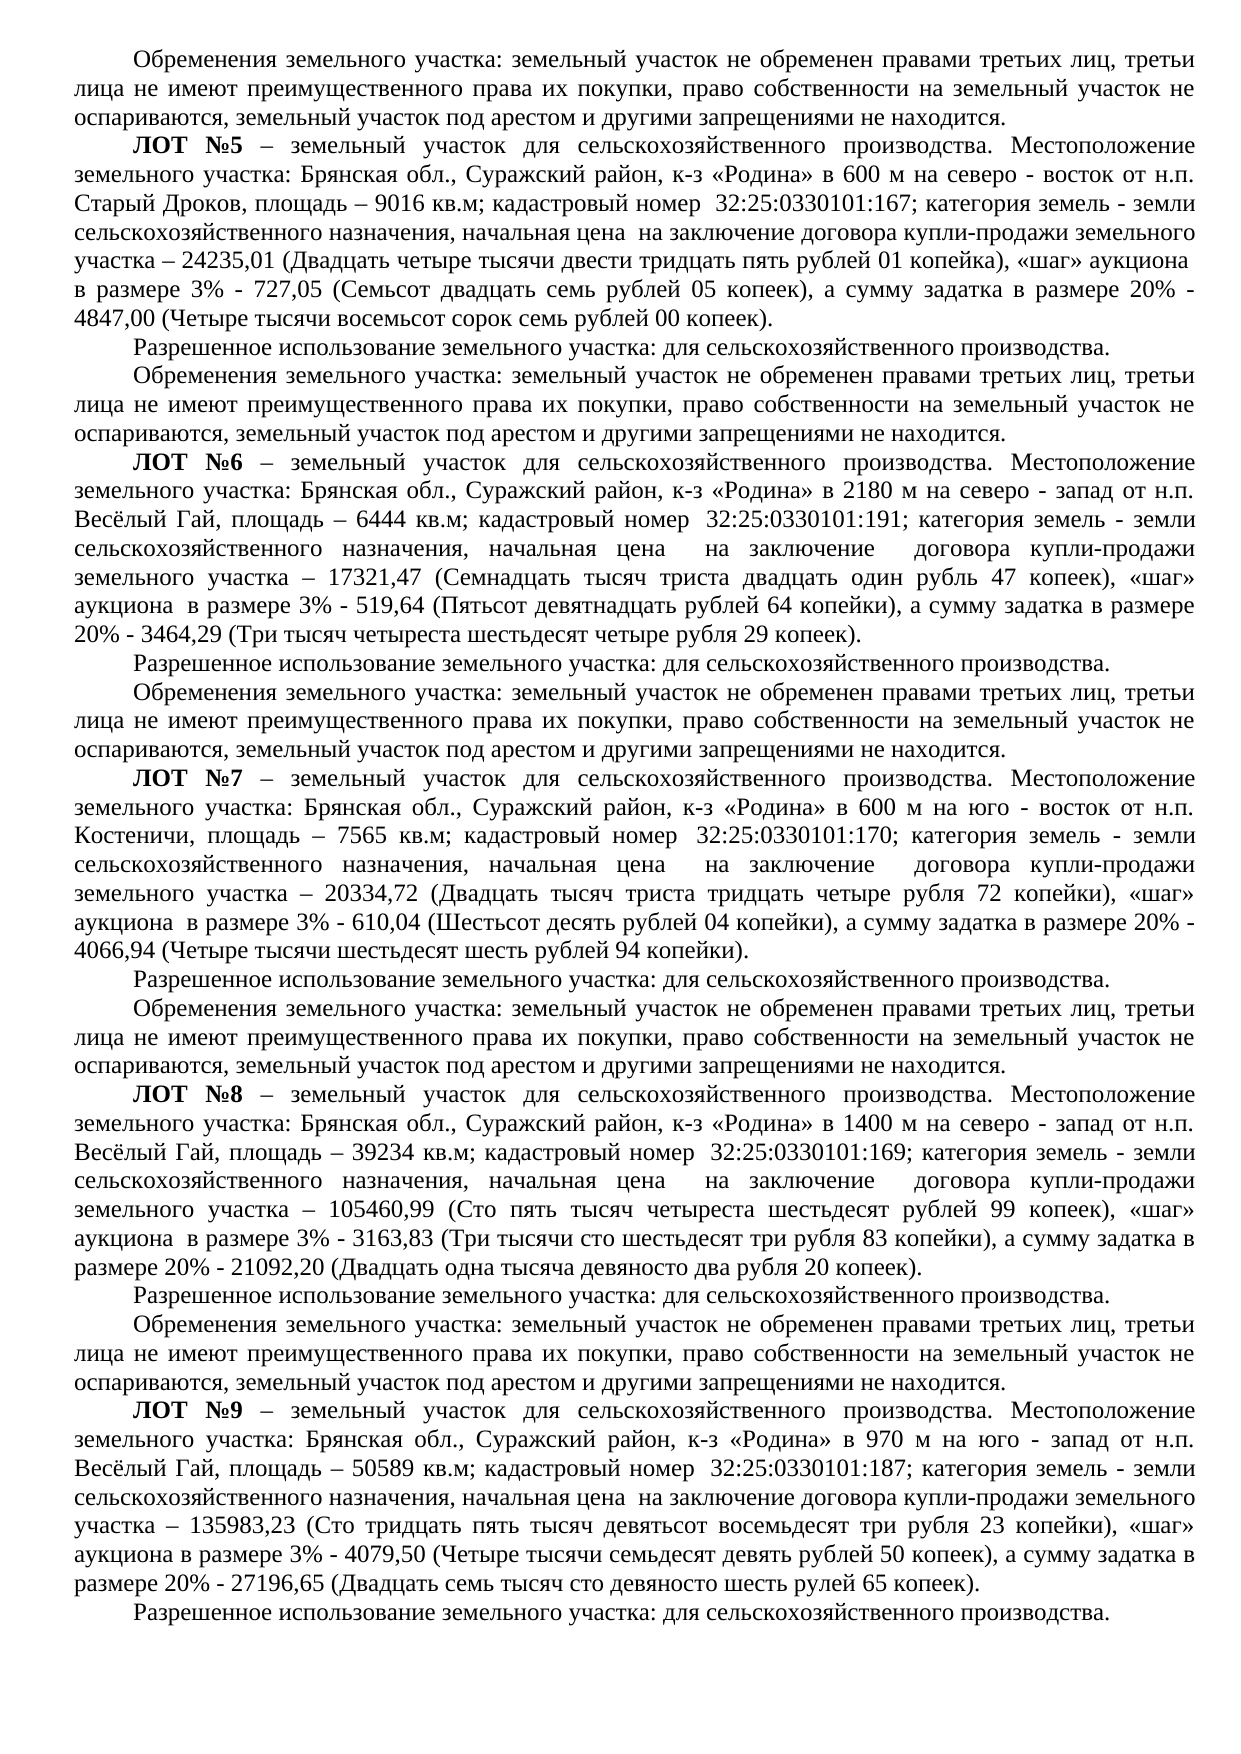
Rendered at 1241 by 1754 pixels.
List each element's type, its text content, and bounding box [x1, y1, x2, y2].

text Разрешенное использование земельного участка: для сельскохозяйственного производства. [74, 1597, 1196, 1626]
text ЛОТ №6 – земельный участок для сельскохозяйственного производства. Местоположение земельного участка: Брянская обл., Суражский район, к-з «Родина» в 2180 м на северо - запад от н.п. Весёлый Гай, площадь – 6444 кв.м; кадастровый номер 32:25:0330101:191; категория земель - земли сельскохозяйственного назначения, начальная цена на заключение договора купли-продажи земельного участка – 17321,47 (Семнадцать тысяч триста двадцать один рубль 47 копеек), «шаг» аукциона в размере 3% - 519,64 (Пятьсот девятнадцать рублей 64 копейки), а сумму задатка в размере 20% - 3464,29 (Три тысяч четыреста шестьдесят четыре рубля 29 копеек). [74, 447, 1196, 648]
text Разрешенное использование земельного участка: для сельскохозяйственного производства. [74, 1281, 1196, 1309]
text ЛОТ №9 – земельный участок для сельскохозяйственного производства. Местоположение земельного участка: Брянская обл., Суражский район, к-з «Родина» в 970 м на юго - запад от н.п. Весёлый Гай, площадь – 50589 кв.м; кадастровый номер 32:25:0330101:187; категория земель - земли сельскохозяйственного назначения, начальная цена на заключение договора купли-продажи земельного участка – 135983,23 (Сто тридцать пять тысяч девятьсот восемьдесят три рубля 23 копейки), «шаг» аукциона в размере 3% - 4079,50 (Четыре тысячи семьдесят девять рублей 50 копеек), а сумму задатка в размере 20% - 27196,65 (Двадцать семь тысяч сто девяносто шесть рулей 65 копеек). [74, 1396, 1196, 1597]
text Разрешенное использование земельного участка: для сельскохозяйственного производства. [74, 648, 1196, 677]
text Разрешенное использование земельного участка: для сельскохозяйственного производства. [74, 332, 1196, 361]
text ЛОТ №5 – земельный участок для сельскохозяйственного производства. Местоположение земельного участка: Брянская обл., Суражский район, к-з «Родина» в 600 м на северо - восток от н.п. Старый Дроков, площадь – 9016 кв.м; кадастровый номер 32:25:0330101:167; категория земель - земли сельскохозяйственного назначения, начальная цена на заключение договора купли-продажи земельного участка – 24235,01 (Двадцать четыре тысячи двести тридцать пять рублей 01 копейка), «шаг» аукциона в размере 3% - 727,05 (Семьсот двадцать семь рублей 05 копеек), а сумму задатка в размере 20% - 4847,00 (Четыре тысячи восемьсот сорок семь рублей 00 копеек). [74, 131, 1196, 332]
text ЛОТ №7 – земельный участок для сельскохозяйственного производства. Местоположение земельного участка: Брянская обл., Суражский район, к-з «Родина» в 600 м на юго - восток от н.п. Костеничи, площадь – 7565 кв.м; кадастровый номер 32:25:0330101:170; категория земель - земли сельскохозяйственного назначения, начальная цена на заключение договора купли-продажи земельного участка – 20334,72 (Двадцать тысяч триста тридцать четыре рубля 72 копейки), «шаг» аукциона в размере 3% - 610,04 (Шестьсот десять рублей 04 копейки), а сумму задатка в размере 20% - 4066,94 (Четыре тысячи шестьдесят шесть рублей 94 копейки). [74, 763, 1196, 964]
text Разрешенное использование земельного участка: для сельскохозяйственного производства. [74, 964, 1196, 993]
text ЛОТ №8 – земельный участок для сельскохозяйственного производства. Местоположение земельного участка: Брянская обл., Суражский район, к-з «Родина» в 1400 м на северо - запад от н.п. Весёлый Гай, площадь – 39234 кв.м; кадастровый номер 32:25:0330101:169; категория земель - земли сельскохозяйственного назначения, начальная цена на заключение договора купли-продажи земельного участка – 105460,99 (Сто пять тысяч четыреста шестьдесят рублей 99 копеек), «шаг» аукциона в размере 3% - 3163,83 (Три тысячи сто шестьдесят три рубля 83 копейки), а сумму задатка в размере 20% - 21092,20 (Двадцать одна тысяча девяносто два рубля 20 копеек). [74, 1079, 1196, 1281]
